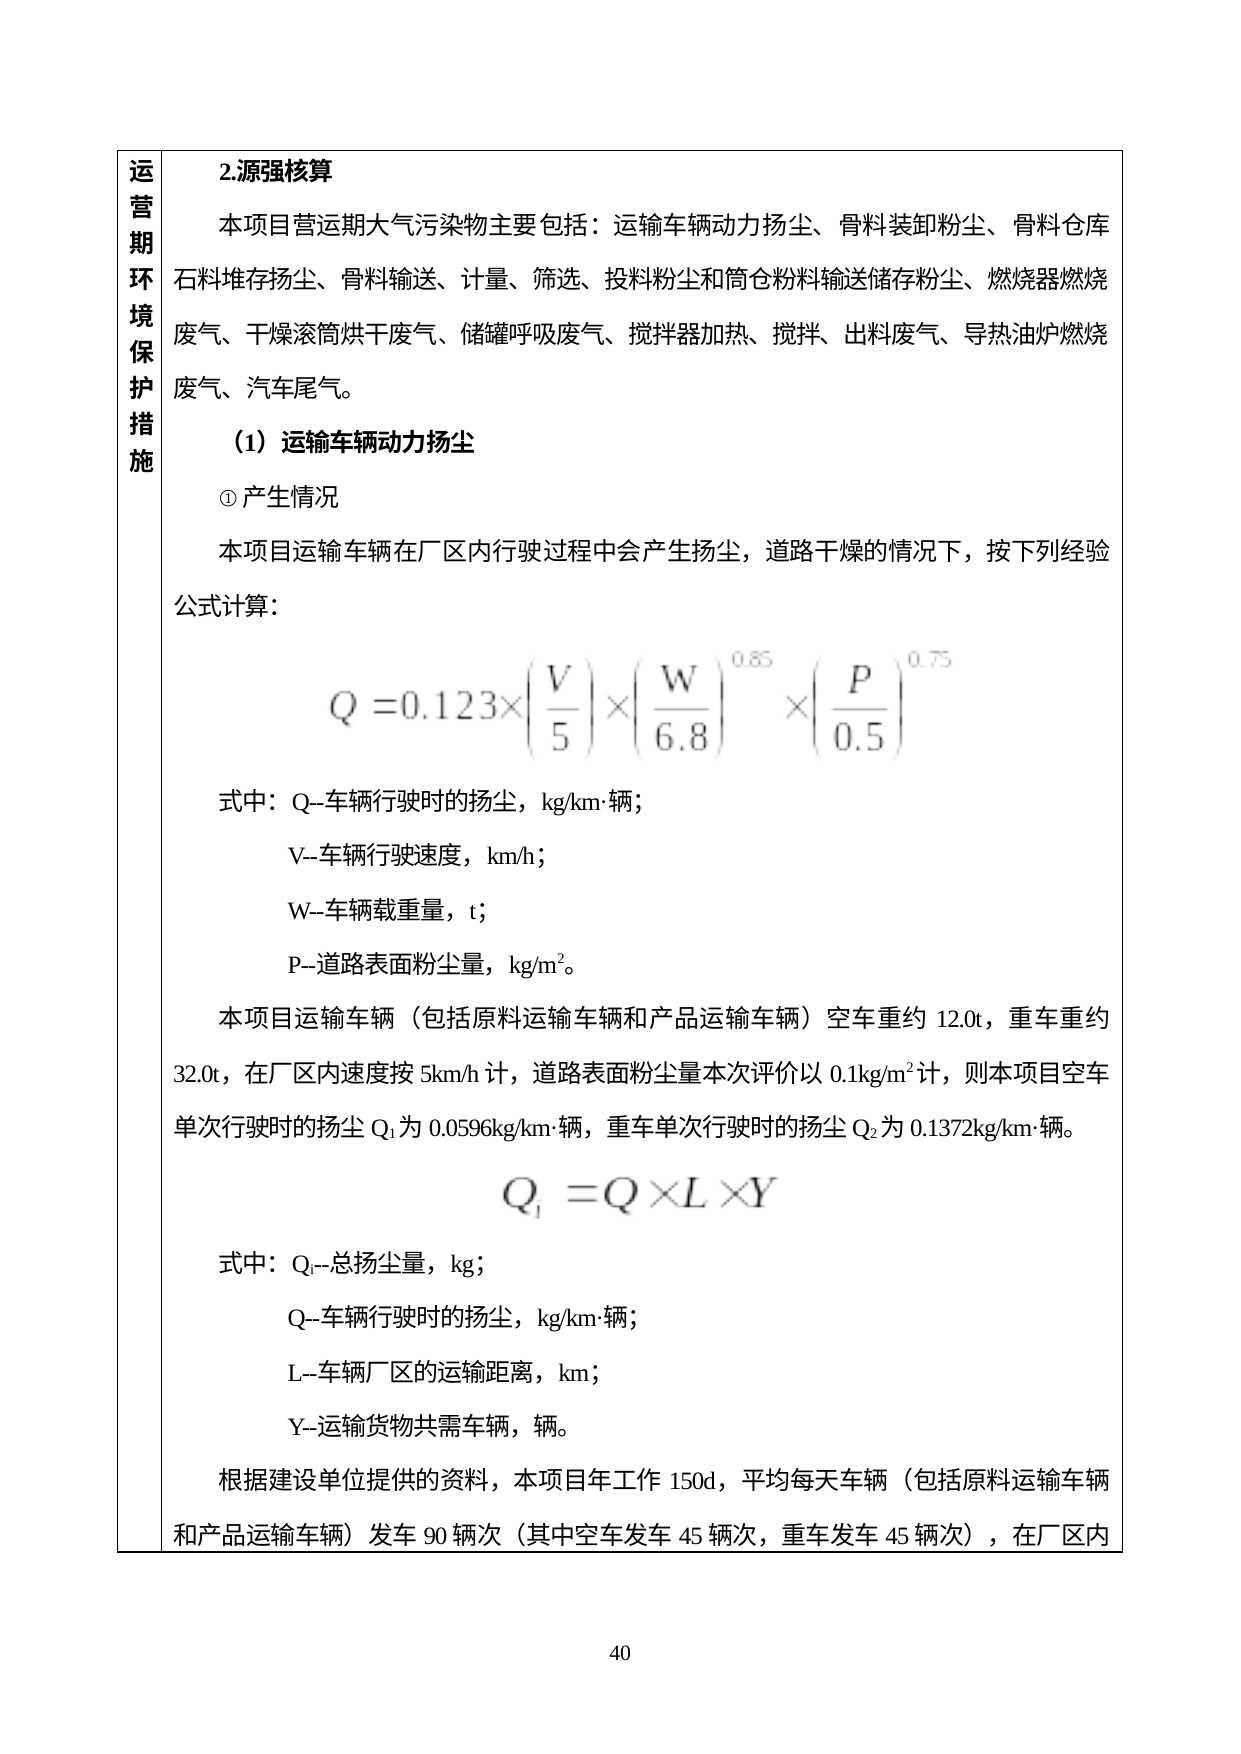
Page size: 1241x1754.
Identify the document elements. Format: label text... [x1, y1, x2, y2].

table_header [162, 151, 1122, 1551]
table_header 运营期环境保护措施 [118, 151, 161, 1551]
